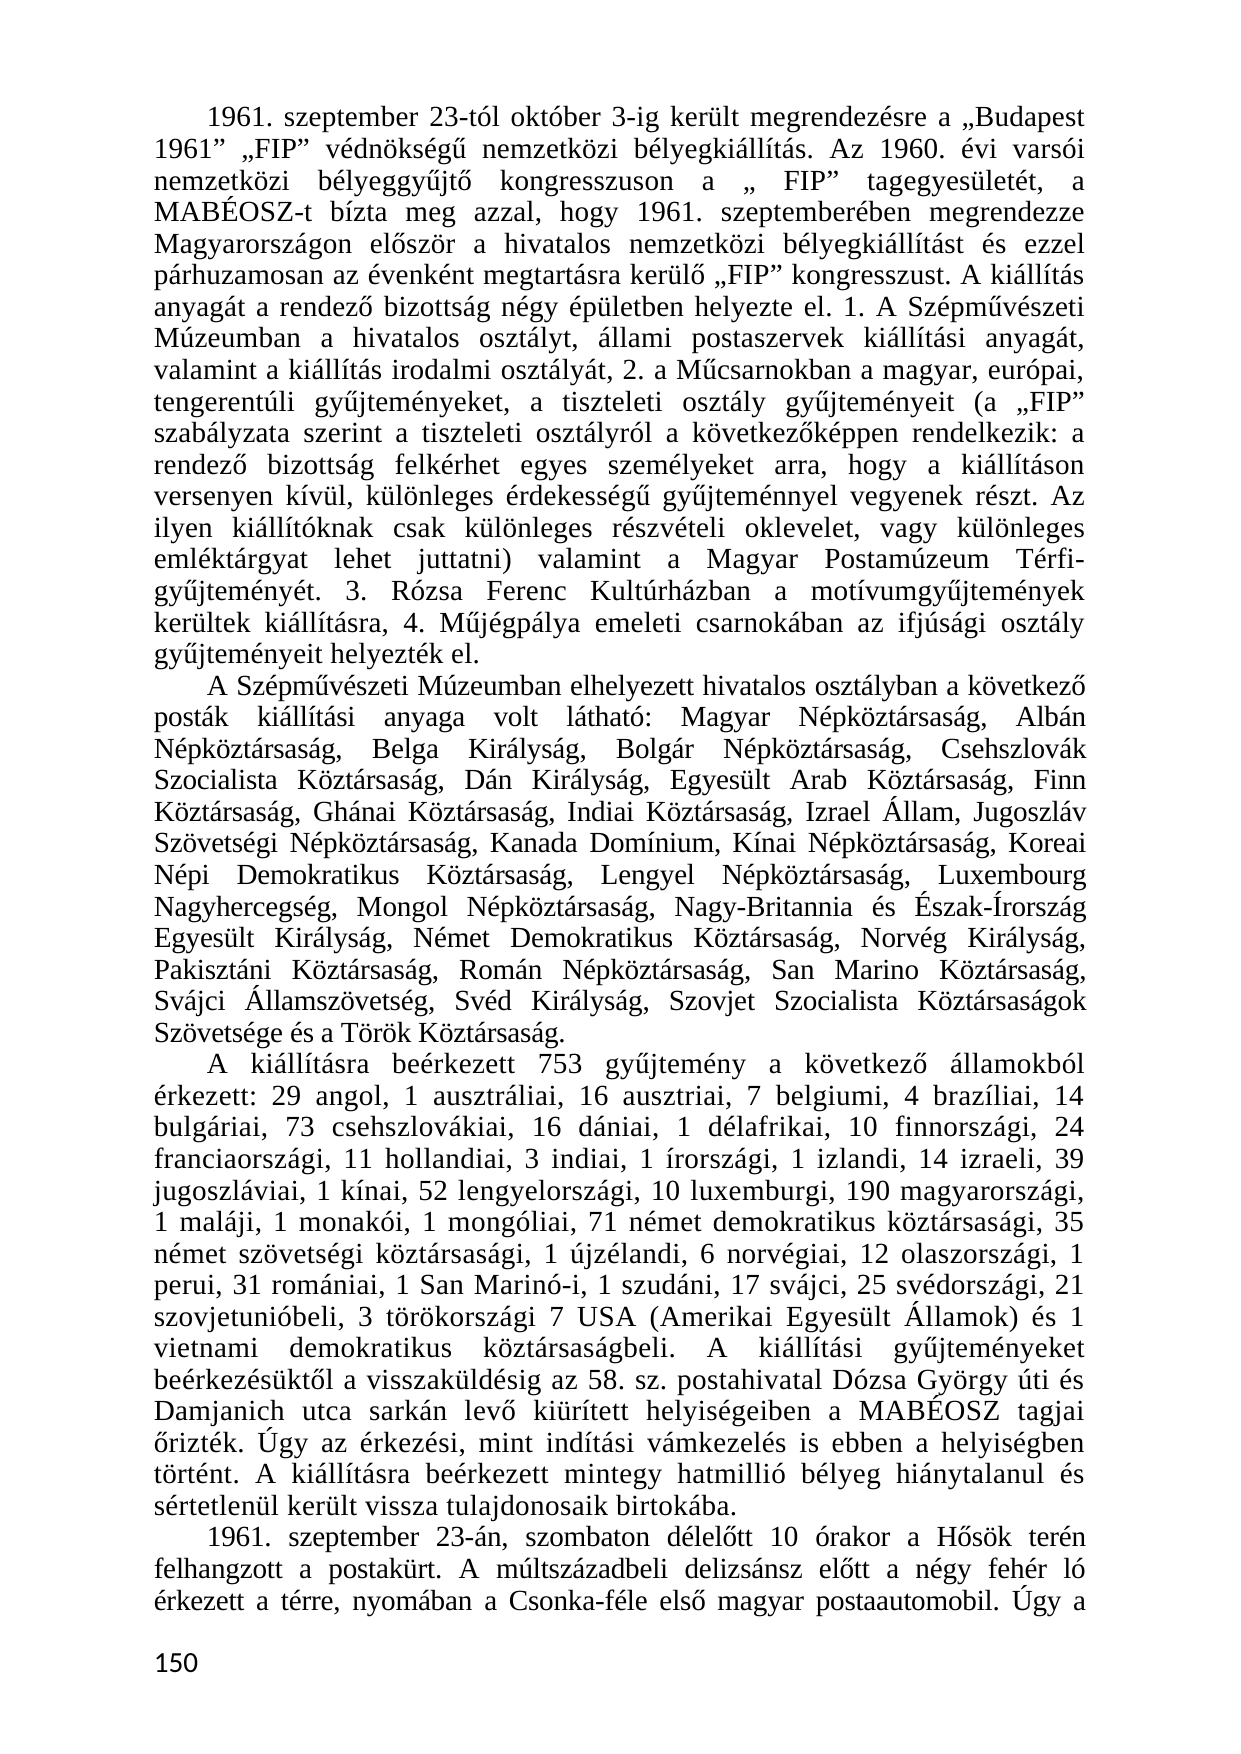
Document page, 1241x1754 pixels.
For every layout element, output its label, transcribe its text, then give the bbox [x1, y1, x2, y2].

text A kiállításra beérkezett 753 gyűjtemény a következő államokból érkezett: 29 angol, 1 ausztráliai, 16 ausztriai, 7 belgiumi, 4 brazíliai, 14 bulgáriai, 73 csehszlovákiai, 16 dániai, 1 délafrikai, 10 finnországi, 24 franciaországi, 11 hollandiai, 3 indiai, 1 írországi, 1 izlandi, 14 izraeli, 39 jugoszláviai, 1 kínai, 52 lengyelországi, 10 luxemburgi, 190 magyarországi, 1 maláji, 1 monakói, 1 mongóliai, 71 német demokratikus köztársasági, 35 német szövetségi köztársasági, 1 újzélandi, 6 norvégiai, 12 olaszországi, 1 perui, 31 romániai, 1 San Marinó-i, 1 szudáni, 17 svájci, 25 svédországi, 21 szovjetunióbeli, 3 törökországi 7 USA (Amerikai Egyesült Államok) és 1 vietnami demokratikus köztársaságbeli. A kiállítási gyűjteményeket beérkezésüktől a visszaküldésig az 58. sz. postahivatal Dózsa György úti és Damjanich utca sarkán levő kiürített helyiségeiben a MABÉOSZ tagjai őrizték. Úgy az érkezési, mint indítási vámkezelés is ebben a helyiségben történt. A kiállításra beérkezett mintegy hatmillió bélyeg hiánytalanul és sértetlenül került vissza tulajdonosaik birtokába. [153, 1048, 1087, 1522]
text A Szépművészeti Múzeumban elhelyezett hivatalos osztályban a következő posták kiállítási anyaga volt látható: Magyar Népköztársaság, Albán Népköztársaság, Belga Királyság, Bolgár Népköztársaság, Csehszlovák Szocialista Köztársaság, Dán Királyság, Egyesült Arab Köztársaság, Finn Köztársaság, Ghánai Köztársaság, Indiai Köztársaság, Izrael Állam, Jugoszláv Szövetségi Népköztársaság, Kanada Domínium, Kínai Népköztársaság, Koreai Népi Demokratikus Köztársaság, Lengyel Népköztársaság, Luxembourg Nagyhercegség, Mongol Népköztársaság, Nagy-Britannia és Észak-Írország Egyesült Királyság, Német Demokratikus Köztársaság, Norvég Királyság, Pakisztáni Köztársaság, Román Népköztársaság, San Marino Köztársaság, Svájci Államszövetség, Svéd Királyság, Szovjet Szocialista Köztársaságok Szövetsége és a Török Köztársaság. [153, 670, 1087, 1048]
text 1961. szeptember 23-tól október 3-ig került megrendezésre a „Budapest 1961” „FIP” védnökségű nemzetközi bélyegkiállítás. Az 1960. évi varsói nemzetközi bélyeggyűjtő kongresszuson a „ FIP” tagegyesületét, a MABÉOSZ-t bízta meg azzal, hogy 1961. szeptemberében megrendezze Magyarországon először a hivatalos nemzetközi bélyegkiállítást és ezzel párhuzamosan az évenként megtartásra kerülő „FIP” kongresszust. A kiállítás anyagát a rendező bizottság négy épületben helyezte el. 1. A Szépművészeti Múzeumban a hivatalos osztályt, állami postaszervek kiállítási anyagát, valamint a kiállítás irodalmi osztályát, 2. a Műcsarnokban a magyar, európai, tengerentúli gyűjteményeket, a tiszteleti osztály gyűjteményeit (a „FIP” szabályzata szerint a tiszteleti osztályról a következőképpen rendelkezik: a rendező bizottság felkérhet egyes személyeket arra, hogy a kiállításon versenyen kívül, különleges érdekességű gyűjteménnyel vegyenek részt. Az ilyen kiállítóknak csak különleges részvételi oklevelet, vagy különleges emléktárgyat lehet juttatni) valamint a Magyar Postamúzeum Térfi-gyűjteményét. 3. Rózsa Ferenc Kultúrházban a motívumgyűjtemények kerültek kiállításra, 4. Műjégpálya emeleti csarnokában az ifjúsági osztály gyűjteményeit helyezték el. [153, 102, 1087, 670]
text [153, 1522, 1087, 1616]
